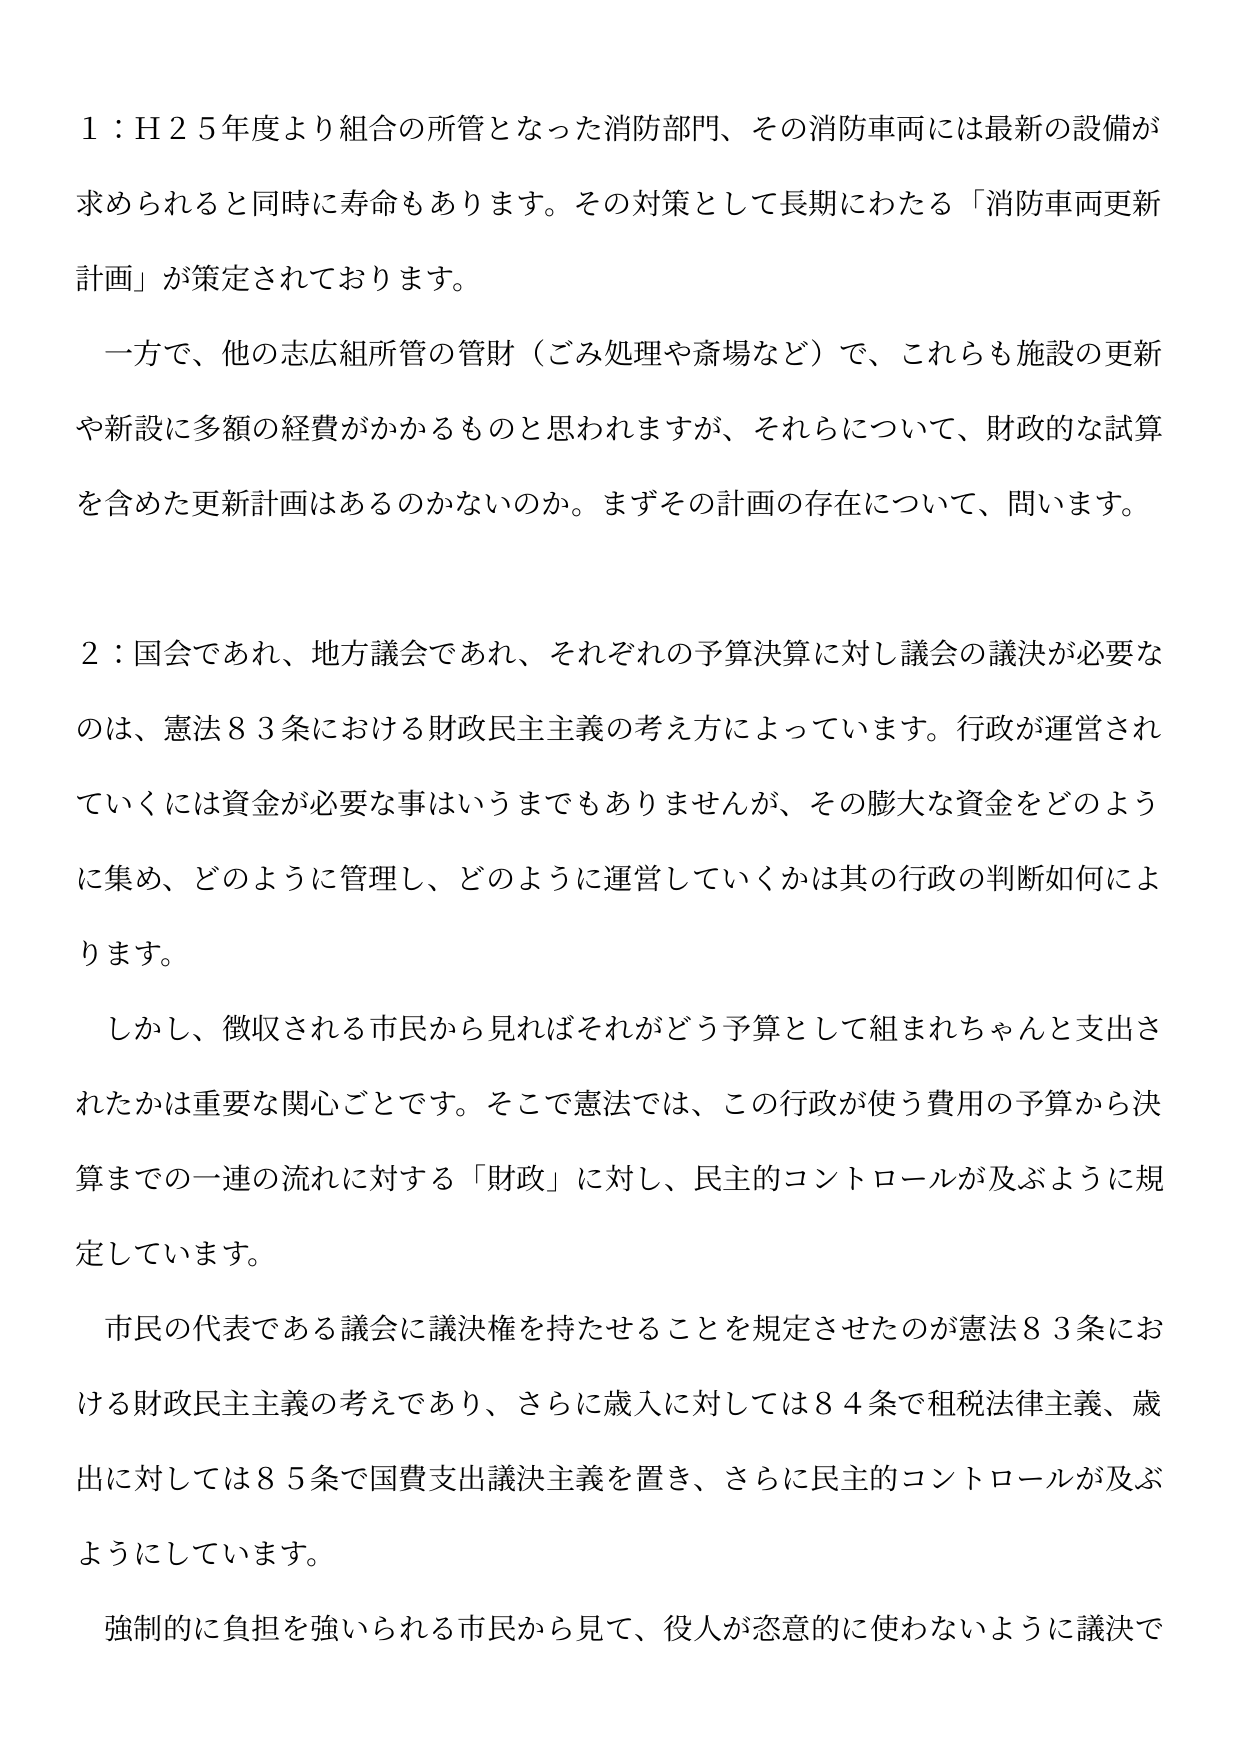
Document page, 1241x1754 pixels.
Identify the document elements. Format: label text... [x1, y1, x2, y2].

text しかし、徴収される市民から見ればそれがどう予算として組まれちゃんと支出されたかは重要な関心ごとです。そこで憲法では、この行政が使う費用の予算から決算までの一連の流れに対する「財政」に対し、民主的コントロールが及ぶように規定しています。 [75, 989, 1165, 1289]
text １：Ｈ２５年度より組合の所管となった消防部門、その消防車両には最新の設備が求められると同時に寿命もあります。その対策として長期にわたる「消防車両更新計画」が策定されております。 [75, 89, 1165, 314]
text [75, 1589, 1165, 1664]
text 市民の代表である議会に議決権を持たせることを規定させたのが憲法８３条における財政民主主義の考えであり、さらに歳入に対しては８４条で租税法律主義、歳出に対しては８５条で国費支出議決主義を置き、さらに民主的コントロールが及ぶようにしています。 [75, 1289, 1165, 1589]
text 一方で、他の志広組所管の管財（ごみ処理や斎場など）で、これらも施設の更新や新設に多額の経費がかかるものと思われますが、それらについて、財政的な試算を含めた更新計画はあるのかないのか。まずその計画の存在について、問います。 [75, 314, 1165, 539]
text ２：国会であれ、地方議会であれ、それぞれの予算決算に対し議会の議決が必要なのは、憲法８３条における財政民主主義の考え方によっています。行政が運営されていくには資金が必要な事はいうまでもありませんが、その膨大な資金をどのように集め、どのように管理し、どのように運営していくかは其の行政の判断如何によります。 [75, 614, 1165, 989]
